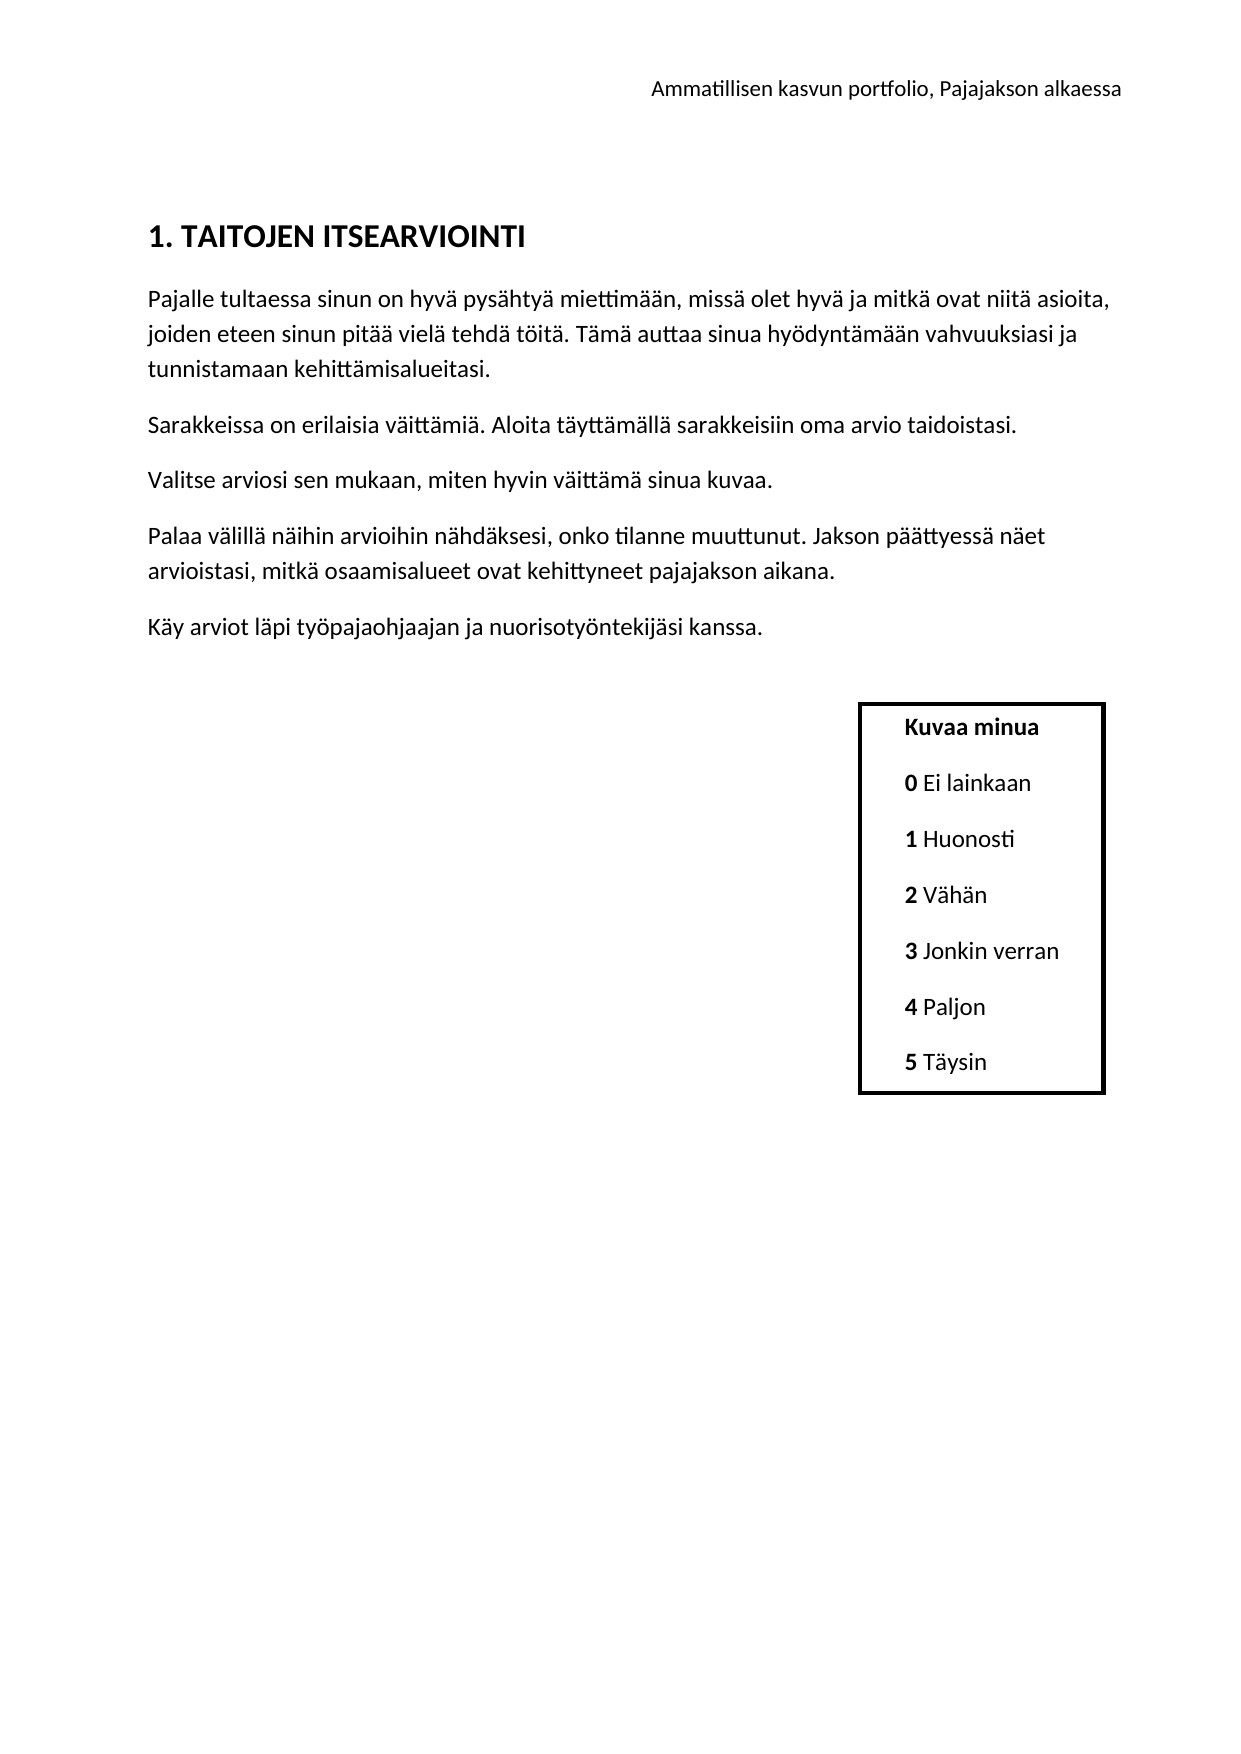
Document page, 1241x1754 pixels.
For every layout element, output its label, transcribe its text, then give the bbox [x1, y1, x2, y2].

text Sarakkeissa on erilaisia väittämiä. Aloita täyttämällä sarakkeisiin oma arvio taidoistasi. [148, 409, 1122, 439]
text Palaa välillä näihin arvioihin nähdäksesi, onko tilanne muuttunut. Jakson päättyessä näet arvioistasi, mitkä osaamisalueet ovat kehittyneet pajajakson aikana. [148, 520, 1122, 586]
text Valitse arviosi sen mukaan, miten hyvin väittämä sinua kuvaa. [148, 464, 1122, 495]
text Käy arviot läpi työpajaohjaajan ja nuorisotyöntekijäsi kanssa. [148, 611, 1122, 642]
text 1. TAITOJEN ITSEARVIOINTI [148, 215, 1122, 256]
text Pajalle tultaessa sinun on hyvä pysähtyä miettimään, missä olet hyvä ja mitkä ovat niitä asioita, joiden eteen sinun pitää vielä tehdä töitä. Tämä auttaa sinua hyödyntämään vahvuuksiasi ja tunnistamaan kehittämisalueitasi. [148, 283, 1122, 383]
